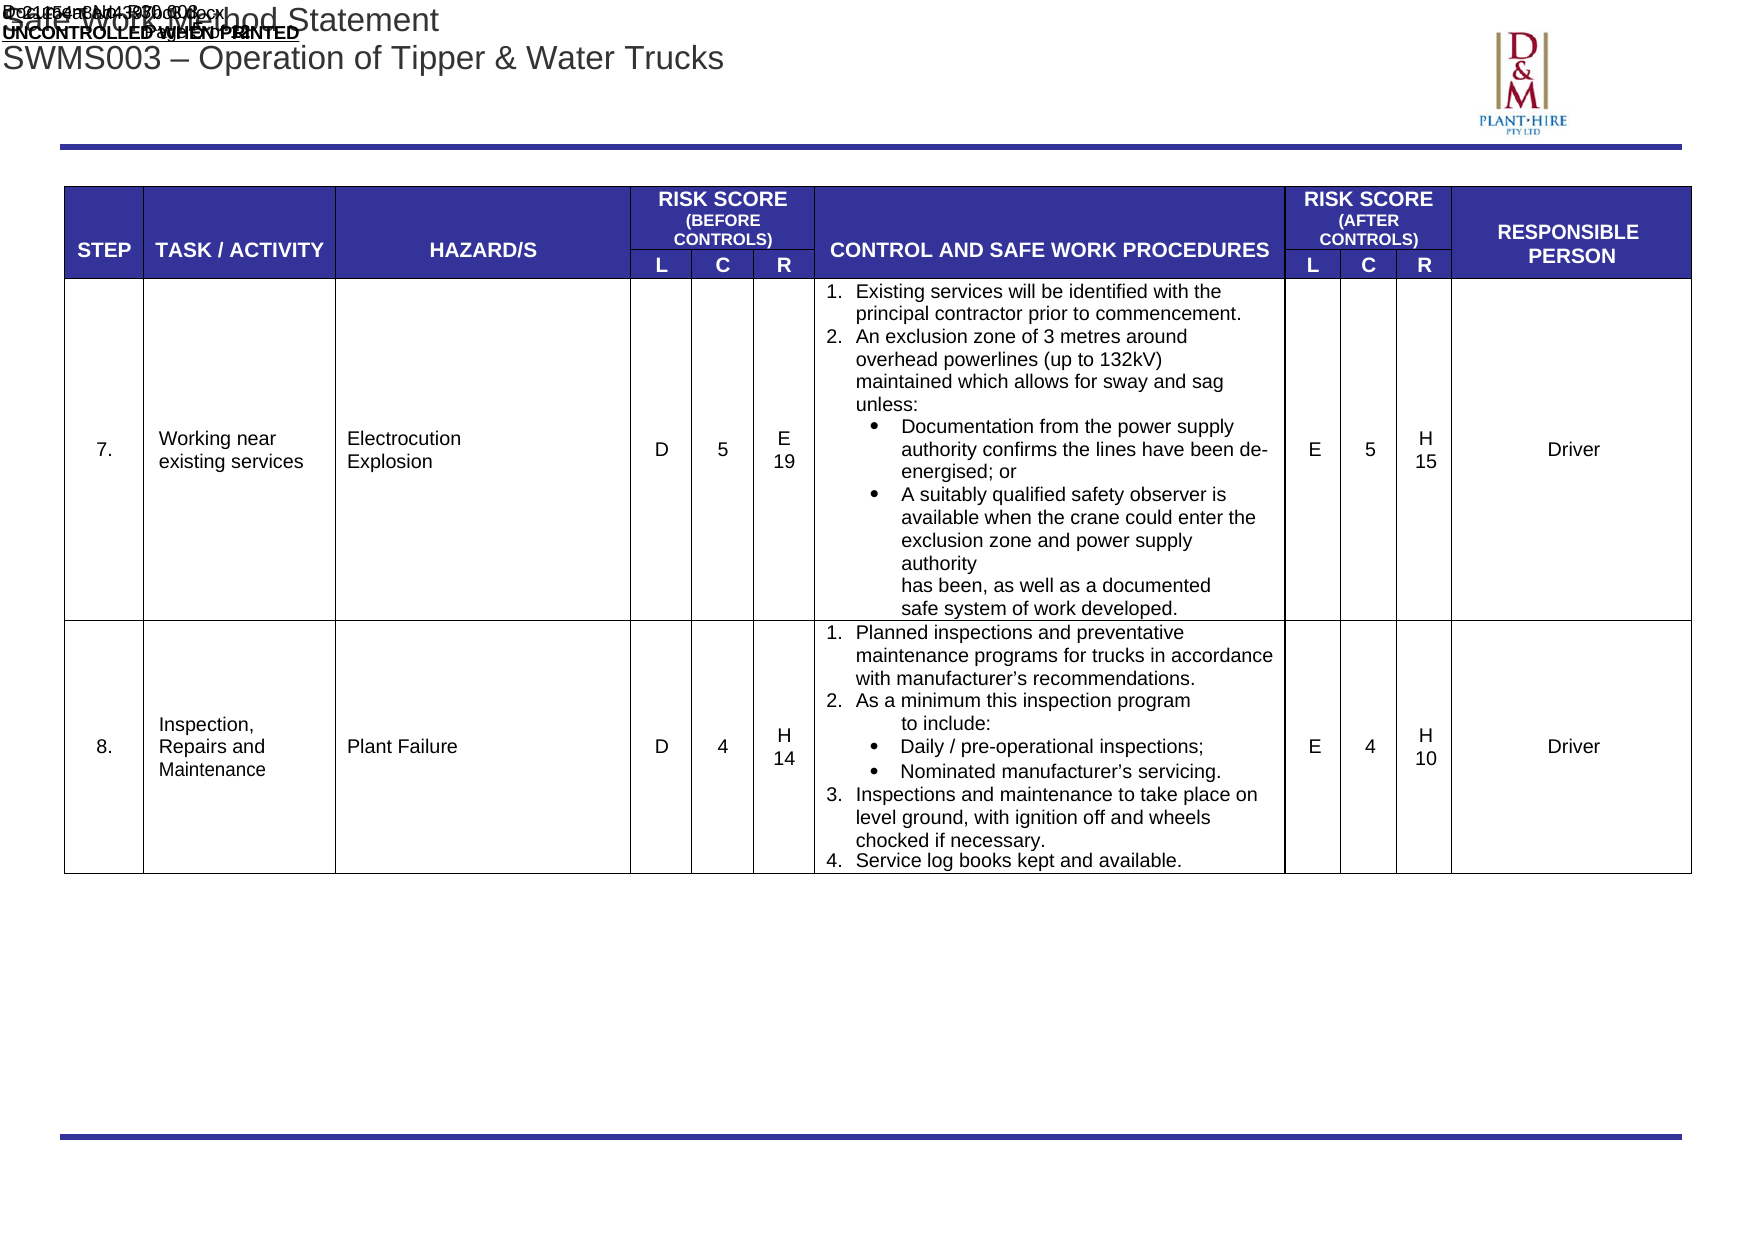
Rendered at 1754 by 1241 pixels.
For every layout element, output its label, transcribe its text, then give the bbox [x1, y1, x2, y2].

table_cell 8. [65, 621, 143, 872]
table_cell H 10 [1397, 621, 1451, 872]
table_header HAZARD/S [336, 187, 630, 278]
table_cell D [631, 279, 691, 620]
table_header RISK SCORE (AFTER CONTROLS) [1286, 187, 1451, 249]
table_cell D [631, 621, 691, 872]
table_cell R [1397, 250, 1451, 278]
table_cell Inspection, Repairs and Maintenance [144, 621, 335, 872]
table_cell E [1286, 279, 1340, 620]
table_cell R [754, 250, 814, 278]
table_cell E [1286, 621, 1340, 872]
table_header RISK SCORE (BEFORE CONTROLS) [631, 187, 814, 249]
table_cell 4 [692, 621, 753, 872]
table_cell H 15 [1397, 279, 1451, 620]
table_cell Working near existing services [144, 279, 335, 620]
picture [1476, 28, 1570, 138]
table_cell 5 [692, 279, 753, 620]
table_cell Plant Failure [336, 621, 630, 872]
table_cell L [1286, 250, 1340, 278]
table_header TASK / ACTIVITY [144, 187, 335, 278]
table_cell Driver [1452, 621, 1691, 872]
table_cell L [631, 250, 691, 278]
table_cell E 19 [754, 279, 814, 620]
table_cell Driver [1452, 279, 1691, 620]
table_cell Electrocution Explosion [336, 279, 630, 620]
table_header STEP [65, 187, 143, 278]
table_cell C [1341, 250, 1396, 278]
table_cell Planned inspections and preventative maintenance programs for trucks in accordance with manufacturer’s recommendations. As a minimum this inspection program to include: Daily / pre-operational inspections; Nominated manufacturer’s servicing. Inspections and maintenance to take place on level ground, with ignition off and wheels chocked if necessary. Service log books kept and available. [815, 621, 1284, 872]
table_header RESPONSIBLE PERSON [1452, 187, 1691, 278]
table_cell H 14 [754, 621, 814, 872]
table_header CONTROL AND SAFE WORK PROCEDURES [815, 187, 1284, 278]
table_cell 5 [1341, 279, 1396, 620]
table_cell 7. [65, 279, 143, 620]
table_cell Existing services will be identified with the principal contractor prior to commencement. An exclusion zone of 3 metres around overhead powerlines (up to 132kV) maintained which allows for sway and sag unless: Documentation from the power supply authority confirms the lines have been de- energised; or A suitably qualified safety observer is available when the crane could enter the exclusion zone and power supply authority has been, as well as a documented safe system of work developed. [815, 279, 1284, 620]
table_cell C [692, 250, 753, 278]
table_cell 4 [1341, 621, 1396, 872]
